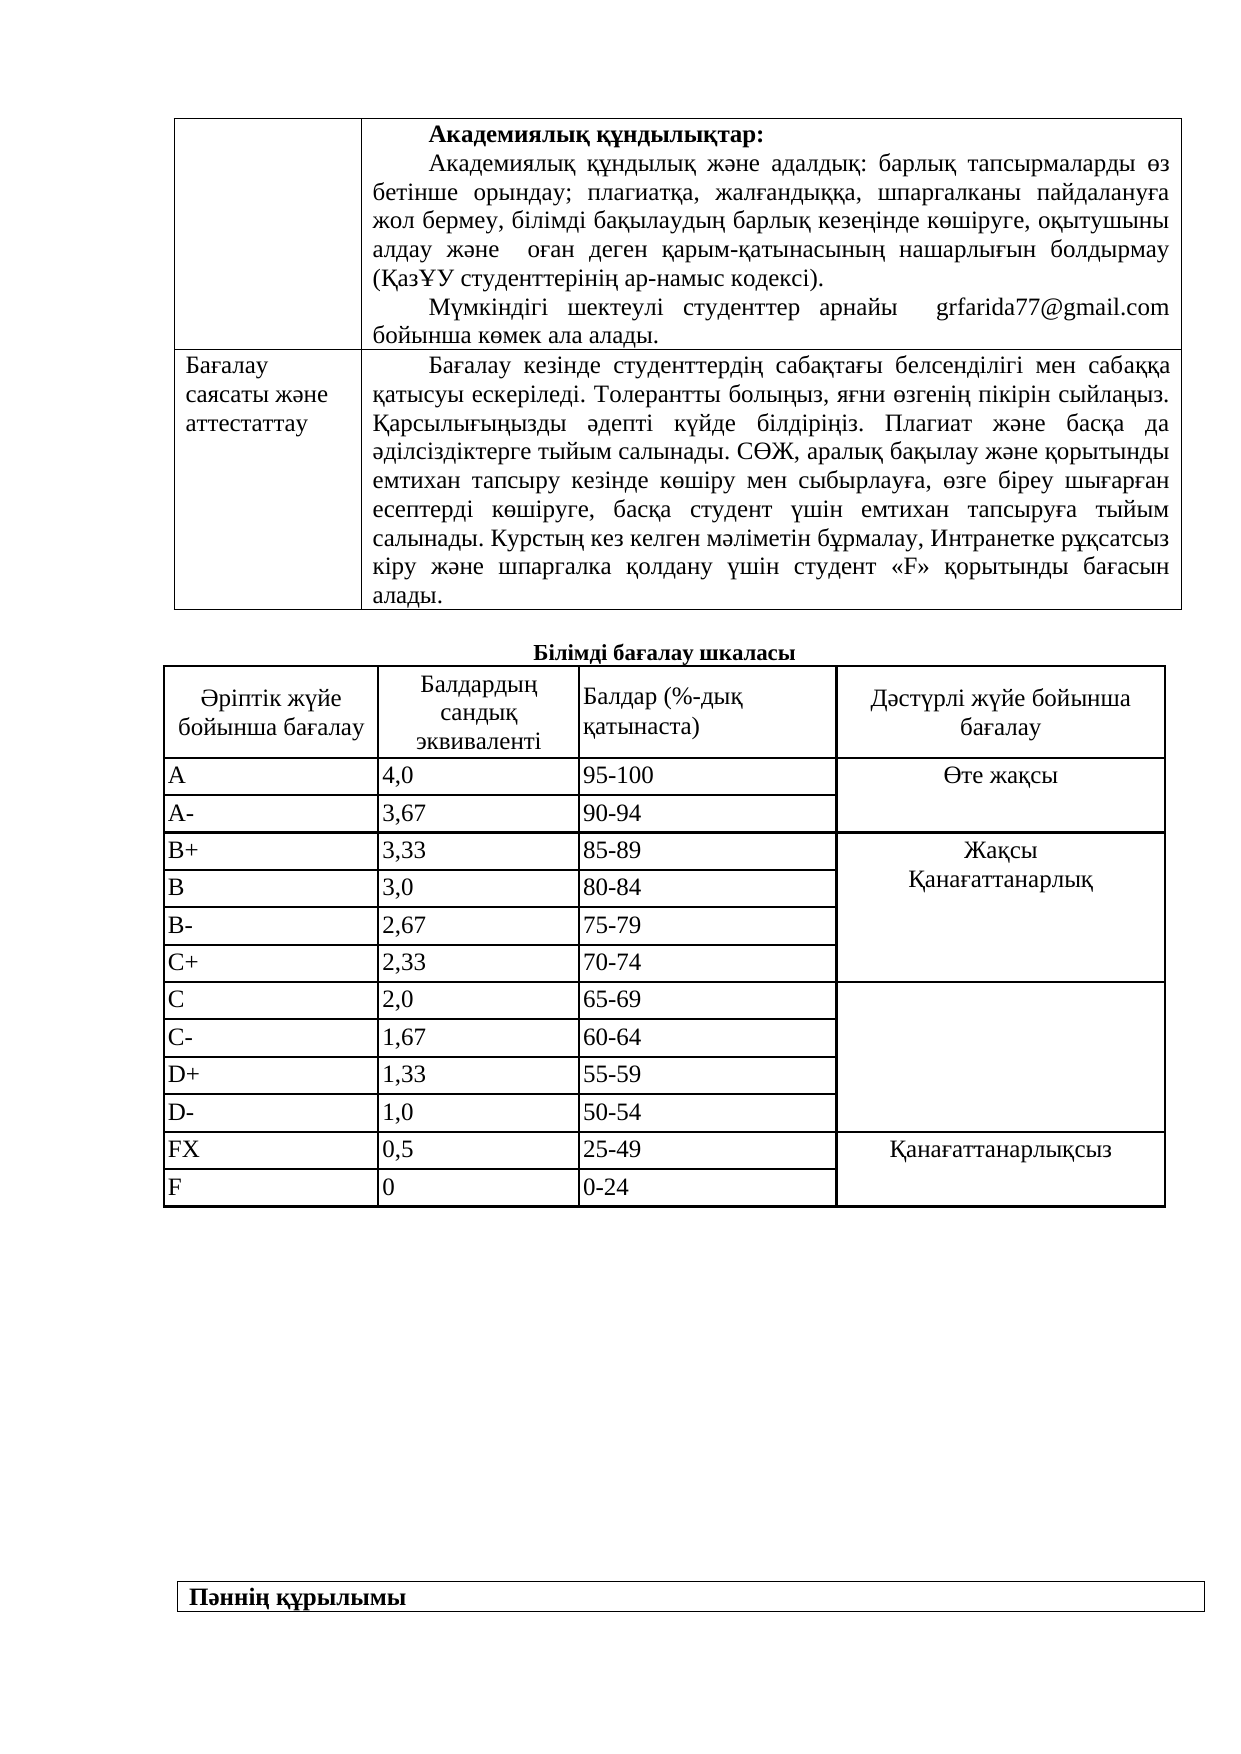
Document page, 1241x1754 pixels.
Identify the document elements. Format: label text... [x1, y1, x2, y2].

table_cell С+ [165, 946, 377, 981]
table_cell 1,0 [379, 1095, 578, 1131]
table_cell D- [165, 1095, 377, 1131]
table_cell 80-84 [580, 871, 835, 906]
table_cell 70-74 [580, 946, 835, 981]
table_cell А [165, 759, 377, 794]
table_cell 1,33 [379, 1058, 578, 1093]
table_cell Бағалау саясаты және аттестаттау [175, 350, 361, 609]
table_cell 60-64 [580, 1020, 835, 1056]
table_cell С- [165, 1020, 377, 1056]
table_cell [362, 119, 1181, 349]
table_cell 4,0 [379, 759, 578, 794]
table_cell F [165, 1170, 377, 1205]
table_cell В [165, 871, 377, 906]
table_cell [838, 983, 1164, 1131]
table_cell 3,0 [379, 871, 578, 906]
table_cell Бағалау кезінде студенттердің сабақтағы белсенділігі мен сабаққа қатысуы ескеріледі. Толерантты болыңыз, яғни өзгенің пікірін сыйлаңыз. Қарсылығыңызды әдепті күйде білдіріңіз. Плагиат және басқа да әділсіздіктерге тыйым салынады. СӨЖ, аралық бақылау және қорытынды емтихан тапсыру кезінде көшіру мен сыбырлауға, өзге біреу шығарған есептерді көшіруге, басқа студент үшін емтихан тапсыруға тыйым салынады. Курстың кез келген мәліметін бұрмалау, Интранетке рұқсатсыз кіру және шпаргалка қолдану үшін студент «F» қорытынды бағасын алады. [362, 350, 1181, 609]
table_cell 85-89 [580, 834, 835, 869]
table_header Балдардың сандық эквиваленті [379, 667, 578, 757]
table_cell 75-79 [580, 908, 835, 943]
table_cell FX [165, 1133, 377, 1168]
table_cell 3,33 [379, 834, 578, 869]
table_header Әріптік жүйе бойынша бағалау [165, 667, 377, 757]
table_header Дәстүрлі жүйе бойынша бағалау [838, 667, 1164, 757]
table_cell 90-94 [580, 796, 835, 831]
table_cell 2,33 [379, 946, 578, 981]
table_cell В+ [165, 834, 377, 869]
table_cell 65-69 [580, 983, 835, 1018]
table_cell 0 [379, 1170, 578, 1205]
table_cell 0,5 [379, 1133, 578, 1168]
table_cell 3,67 [379, 796, 578, 831]
table_cell 95-100 [580, 759, 835, 794]
table_cell 2,0 [379, 983, 578, 1018]
table_cell D+ [165, 1058, 377, 1093]
table_header Балдар (%-дық қатынаста) [580, 667, 835, 757]
table_cell Өте жақсы [838, 759, 1164, 831]
table_cell 55-59 [580, 1058, 835, 1093]
table_cell 25-49 [580, 1133, 835, 1168]
text Білімді бағалау шкаласы [177, 639, 1152, 665]
table_cell 0-24 [580, 1170, 835, 1205]
table_cell Жақсы Қанағаттанарлық [838, 834, 1164, 981]
table_cell 50-54 [580, 1095, 835, 1131]
table_cell А- [165, 796, 377, 831]
table_header Пәннің құрылымы [178, 1582, 1204, 1611]
table_cell 2,67 [379, 908, 578, 943]
table_cell В- [165, 908, 377, 943]
table_cell С [165, 983, 377, 1018]
table_cell 1,67 [379, 1020, 578, 1056]
table_cell Қанағаттанарлықсыз [838, 1133, 1164, 1205]
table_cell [175, 119, 361, 349]
